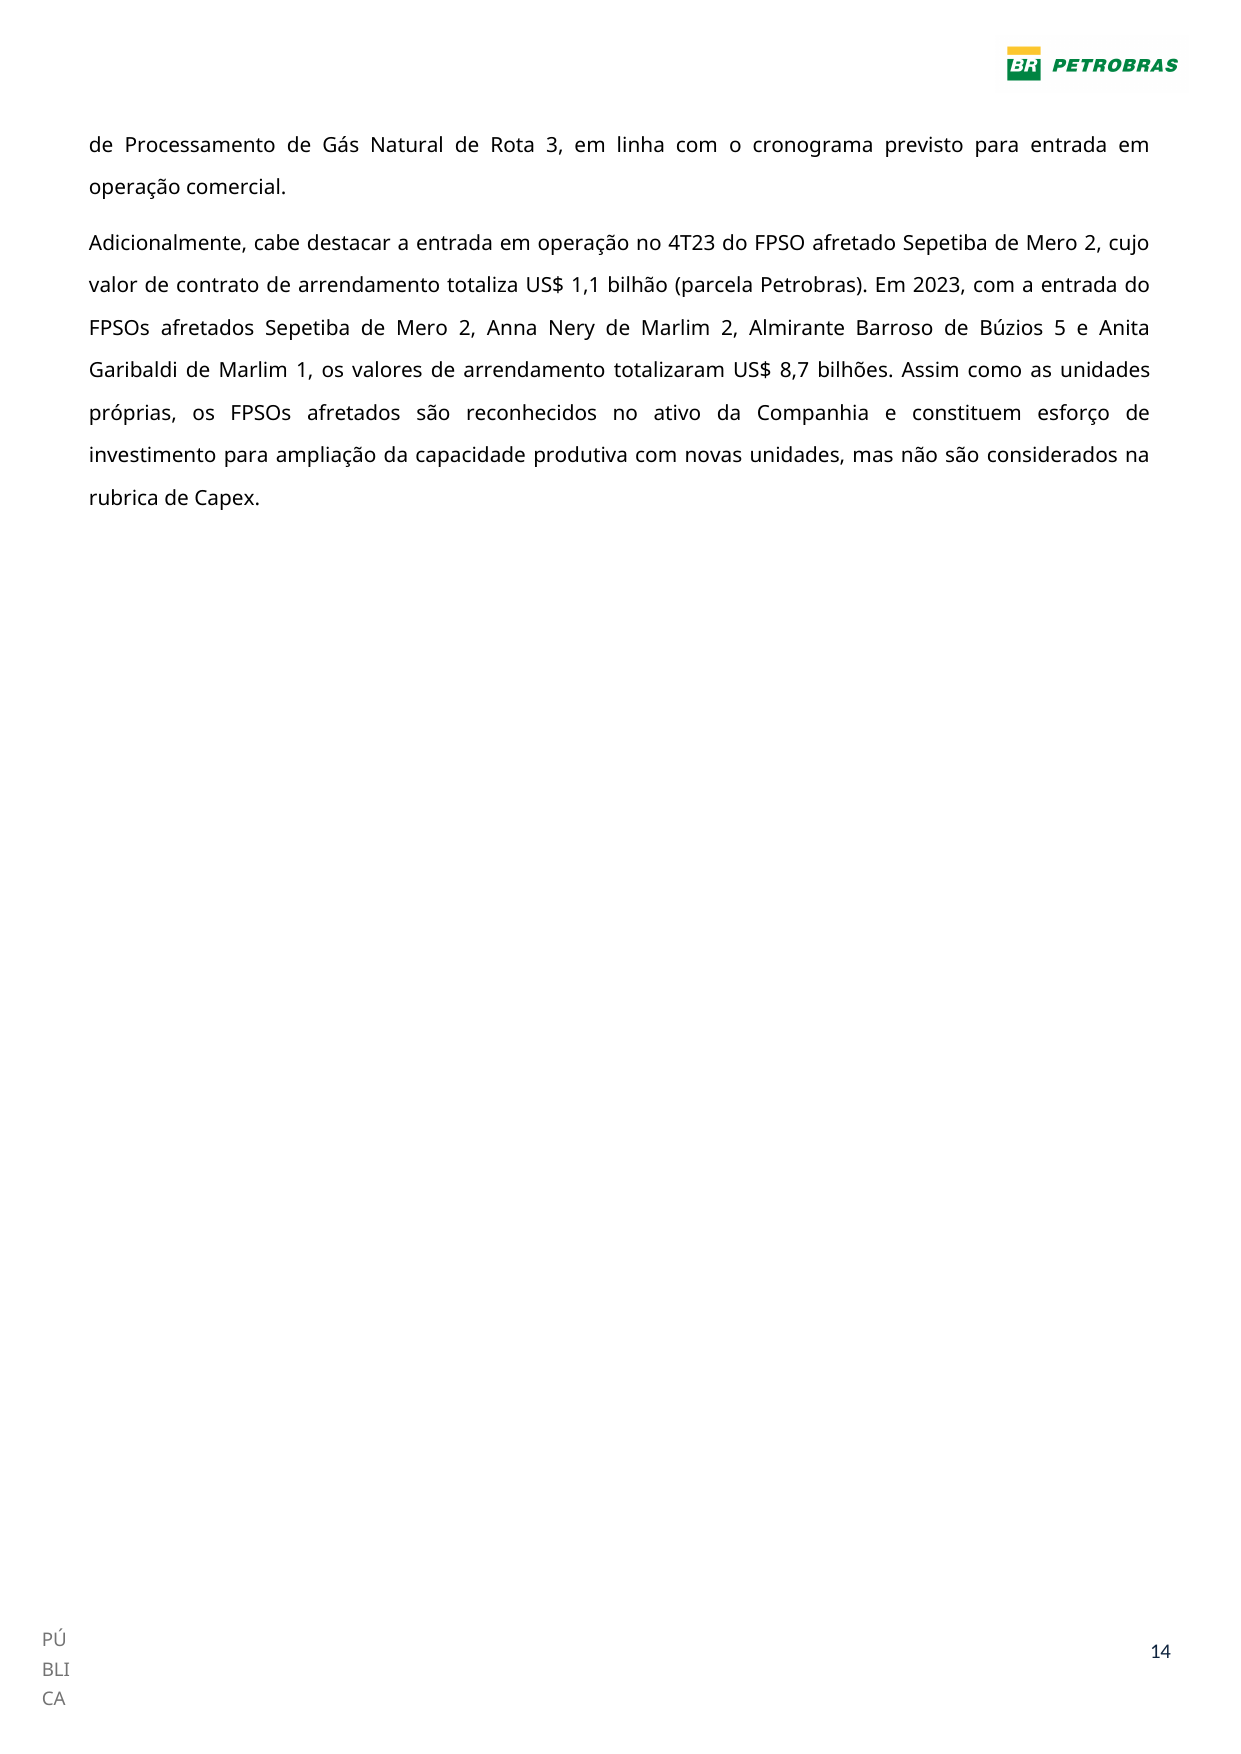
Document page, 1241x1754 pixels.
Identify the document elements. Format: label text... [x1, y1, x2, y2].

picture [995, 35, 1189, 93]
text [89, 130, 1152, 201]
text Adicionalmente, cabe destacar a entrada em operação no 4T23 do FPSO afretado Sepetiba de Mero 2, cujo valor de contrato de arrendamento totaliza US$ 1,1 bilhão (parcela Petrobras). Em 2023, com a entrada do FPSOs afretados Sepetiba de Mero 2, Anna Nery de Marlim 2, Almirante Barroso de Búzios 5 e Anita Garibaldi de Marlim 1, os valores de arrendamento totalizaram US$ 8,7 bilhões. Assim como as unidades próprias, os FPSOs afretados são reconhecidos no ativo da Companhia e constituem esforço de investimento para ampliação da capacidade produtiva com novas unidades, mas não são considerados na rubrica de Capex. [89, 228, 1152, 512]
